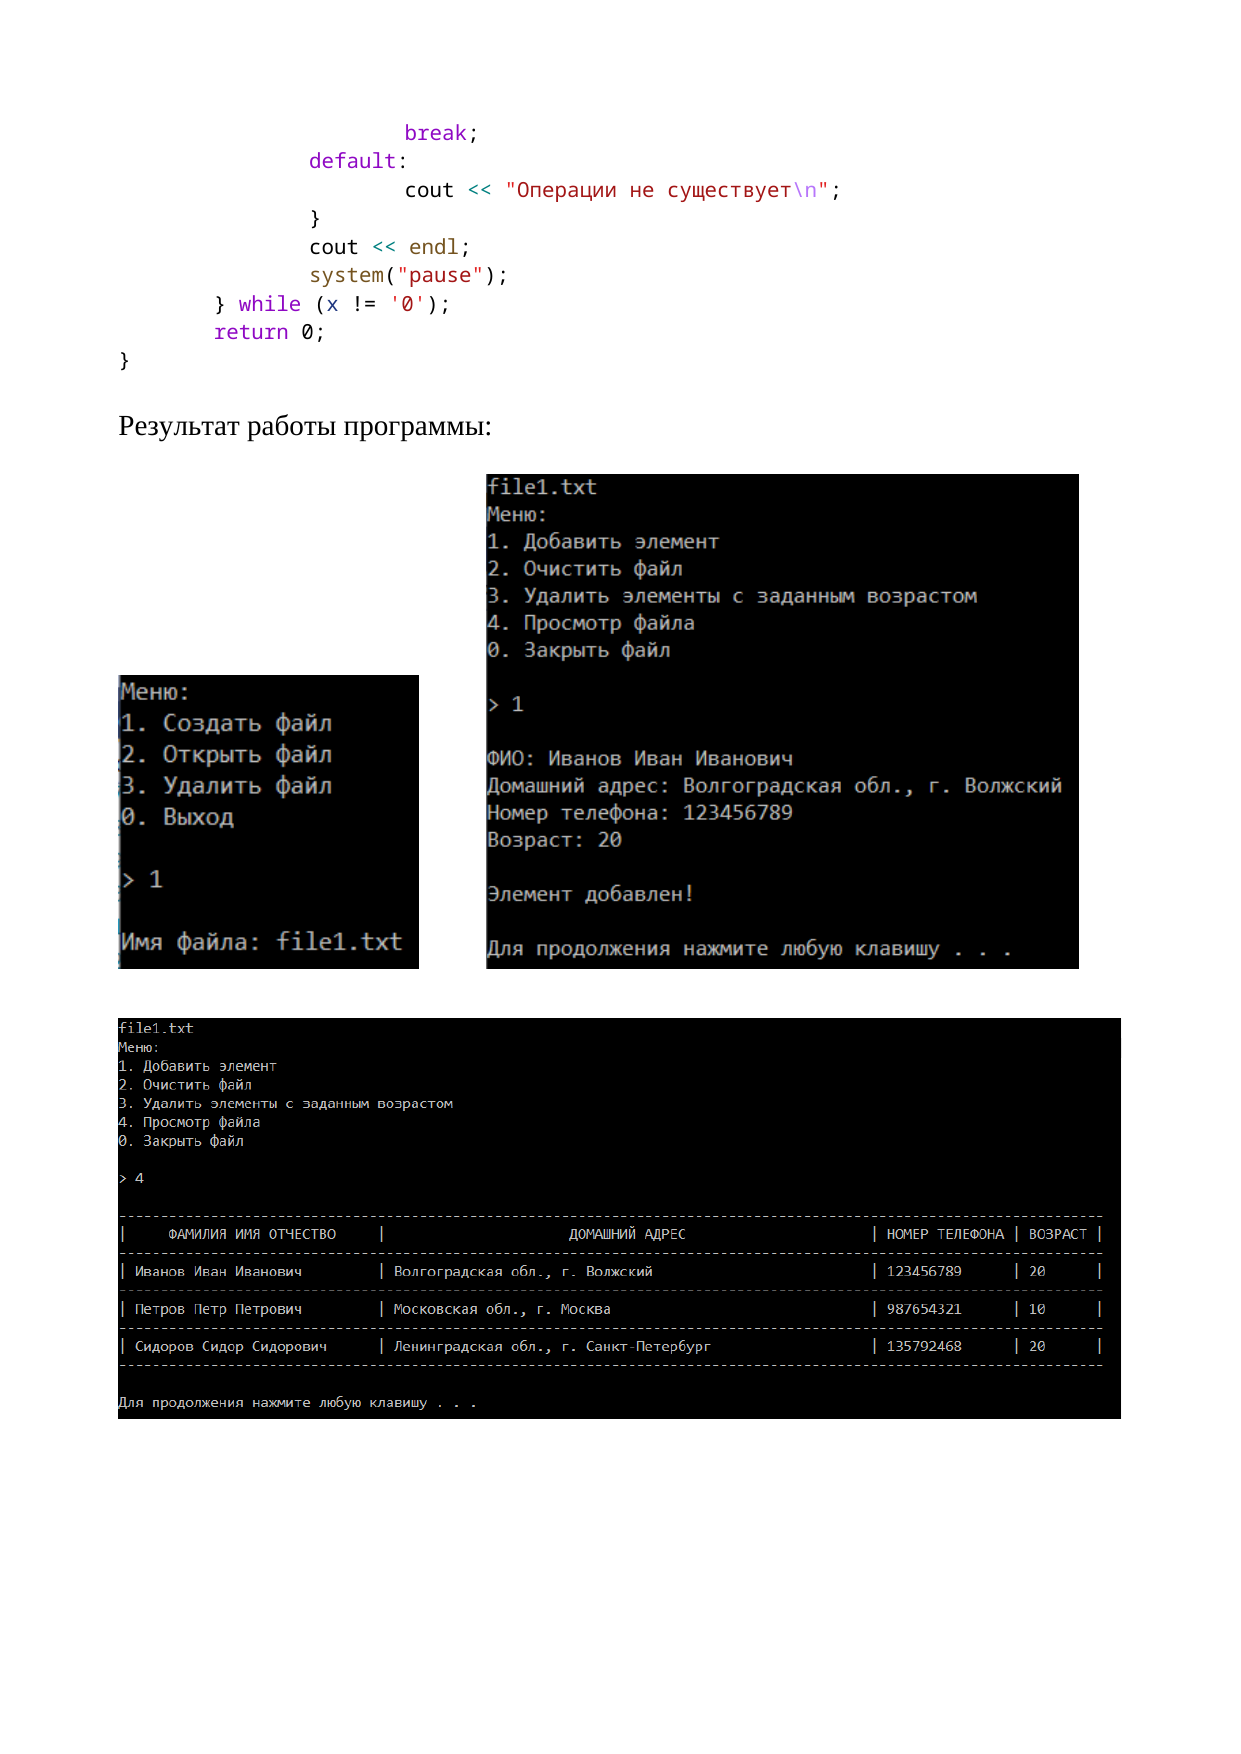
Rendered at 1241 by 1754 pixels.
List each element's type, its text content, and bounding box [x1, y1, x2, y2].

text return 0; [118, 317, 1122, 346]
text cout << endl; [118, 232, 1122, 260]
text } [118, 346, 1122, 374]
text cout << "Операции не существует\n"; [118, 175, 1122, 203]
text default: [118, 147, 1122, 175]
text } while (x != '0'); [118, 289, 1122, 317]
text system("pause"); [118, 260, 1122, 289]
picture [118, 1018, 1122, 1419]
text break; [118, 118, 1122, 147]
picture [486, 474, 1079, 969]
text Результат работы программы: [118, 408, 1122, 441]
picture [118, 675, 419, 969]
text } [118, 203, 1122, 232]
